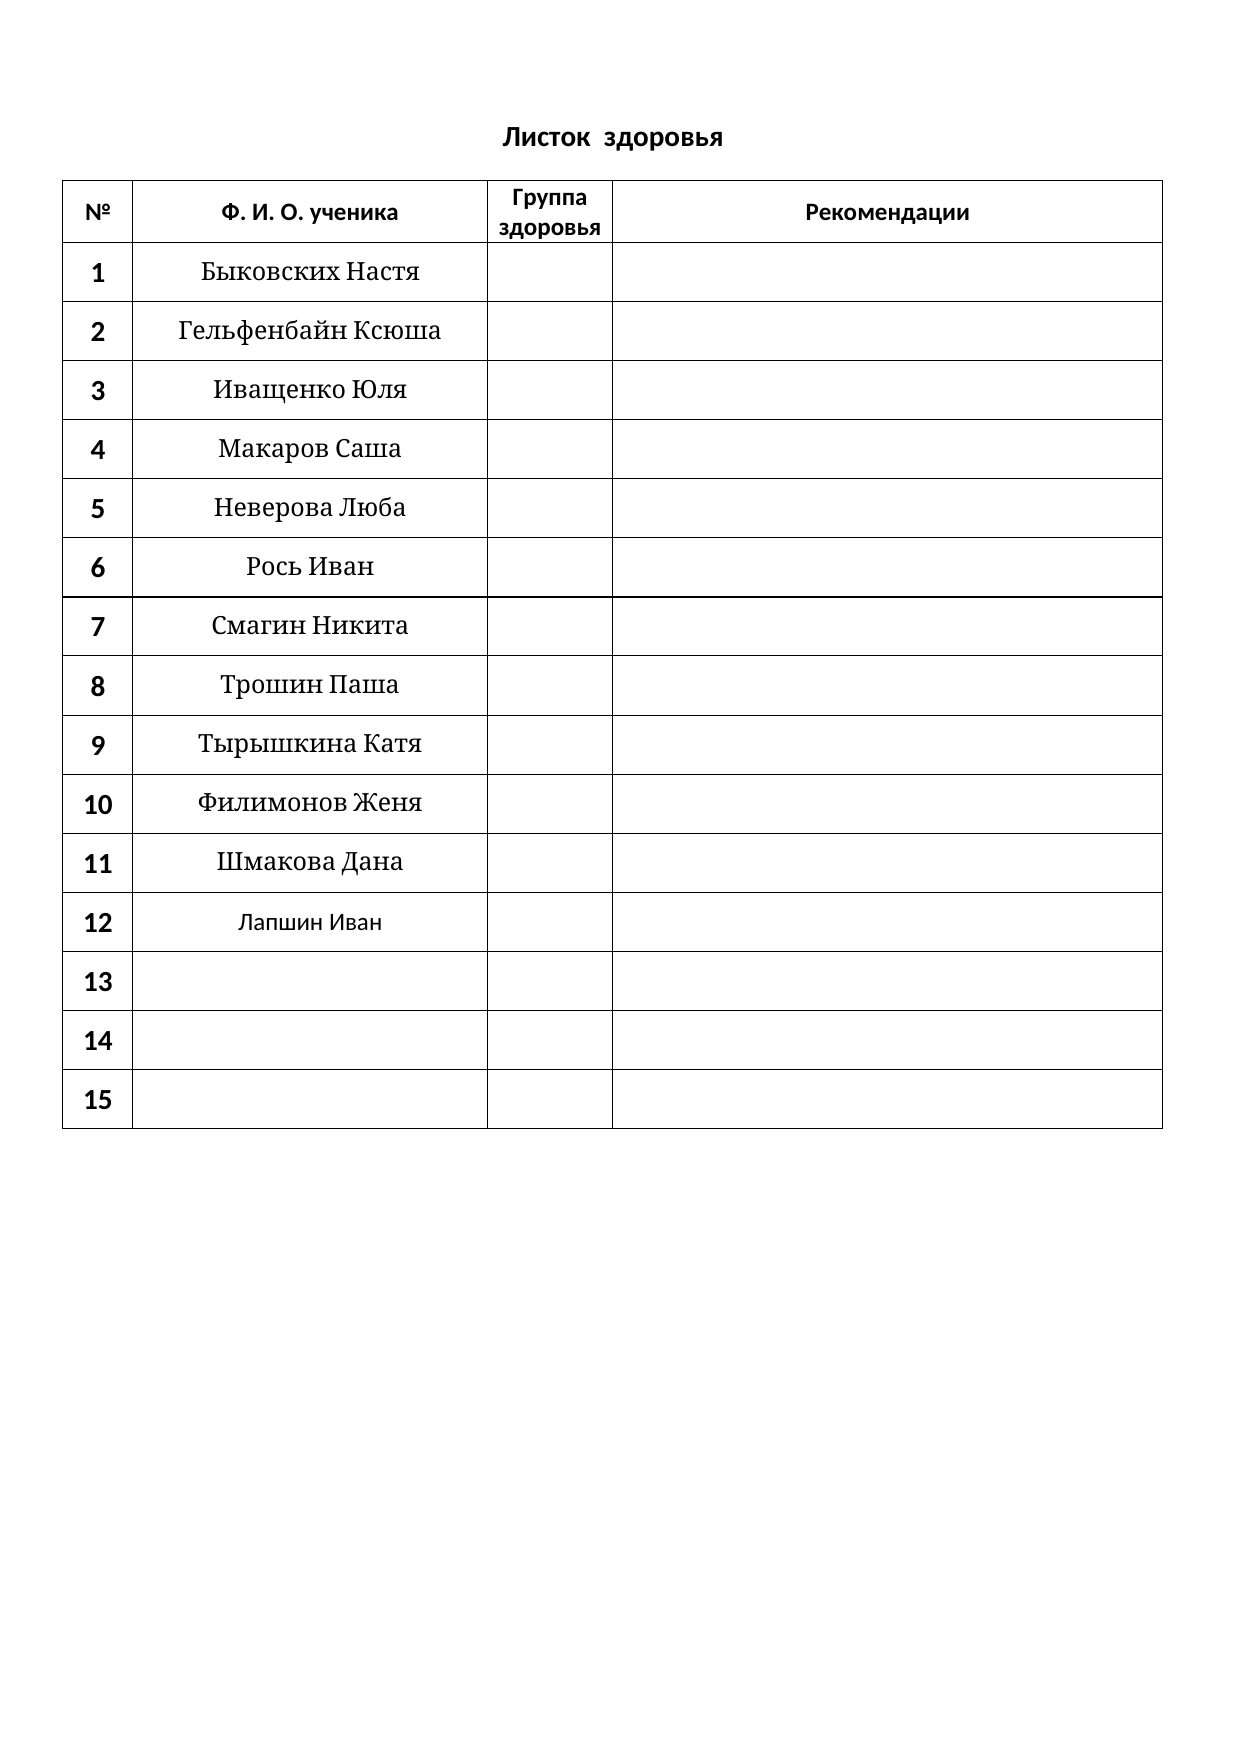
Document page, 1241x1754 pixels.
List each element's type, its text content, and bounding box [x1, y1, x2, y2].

table_cell [488, 538, 612, 596]
table_cell [488, 716, 612, 773]
table_cell [613, 656, 1162, 714]
table_cell 4 [63, 420, 132, 478]
table_cell Тырышкина Катя [133, 716, 487, 773]
table_cell Рось Иван [133, 538, 487, 596]
table_cell Макаров Саша [133, 420, 487, 478]
table_cell Смагин Никита [133, 598, 487, 655]
table_cell Быковских Настя [133, 243, 487, 301]
table_cell [613, 716, 1162, 773]
table_cell [613, 952, 1162, 1010]
table_cell Шмакова Дана [133, 834, 487, 892]
table_cell [613, 1070, 1162, 1128]
table_cell 5 [63, 479, 132, 537]
table_cell Гельфенбайн Ксюша [133, 302, 487, 360]
table_cell [488, 420, 612, 478]
table_cell [488, 1070, 612, 1128]
table_cell [488, 893, 612, 951]
table_cell [488, 361, 612, 419]
table_cell [613, 775, 1162, 833]
table_cell [488, 1011, 612, 1069]
table_cell [613, 361, 1162, 419]
table_cell 8 [63, 656, 132, 714]
table_cell 6 [63, 538, 132, 596]
table_cell 14 [63, 1011, 132, 1069]
table_cell [613, 302, 1162, 360]
table_cell Филимонов Женя [133, 775, 487, 833]
table_cell [488, 775, 612, 833]
table_header Ф. И. О. ученика [133, 181, 487, 242]
table_header № [63, 181, 132, 242]
text Листок здоровья [74, 118, 1152, 154]
table_header Группа здоровья [488, 181, 612, 242]
table_cell [488, 243, 612, 301]
table_cell 10 [63, 775, 132, 833]
table_cell [613, 1011, 1162, 1069]
table_cell [133, 1070, 487, 1128]
table_cell [488, 479, 612, 537]
table_cell 15 [63, 1070, 132, 1128]
table_cell 2 [63, 302, 132, 360]
table_cell Неверова Люба [133, 479, 487, 537]
table_cell [613, 538, 1162, 596]
table_cell [613, 420, 1162, 478]
table_cell [133, 952, 487, 1010]
table_cell 3 [63, 361, 132, 419]
table_cell Трошин Паша [133, 656, 487, 714]
table_cell Лапшин Иван [133, 893, 487, 951]
table_cell 9 [63, 716, 132, 773]
table_cell [488, 952, 612, 1010]
table_cell 11 [63, 834, 132, 892]
table_cell [613, 893, 1162, 951]
table_header Рекомендации [613, 181, 1162, 242]
table_cell [613, 243, 1162, 301]
table_cell 13 [63, 952, 132, 1010]
table_cell [613, 598, 1162, 655]
table_cell [488, 598, 612, 655]
table_cell [613, 834, 1162, 892]
table_cell 7 [63, 598, 132, 655]
table_cell [133, 1011, 487, 1069]
table_cell 12 [63, 893, 132, 951]
table_cell [488, 656, 612, 714]
table_cell [488, 834, 612, 892]
table_cell [488, 302, 612, 360]
table_cell 1 [63, 243, 132, 301]
table_cell [613, 479, 1162, 537]
table_cell Иващенко Юля [133, 361, 487, 419]
